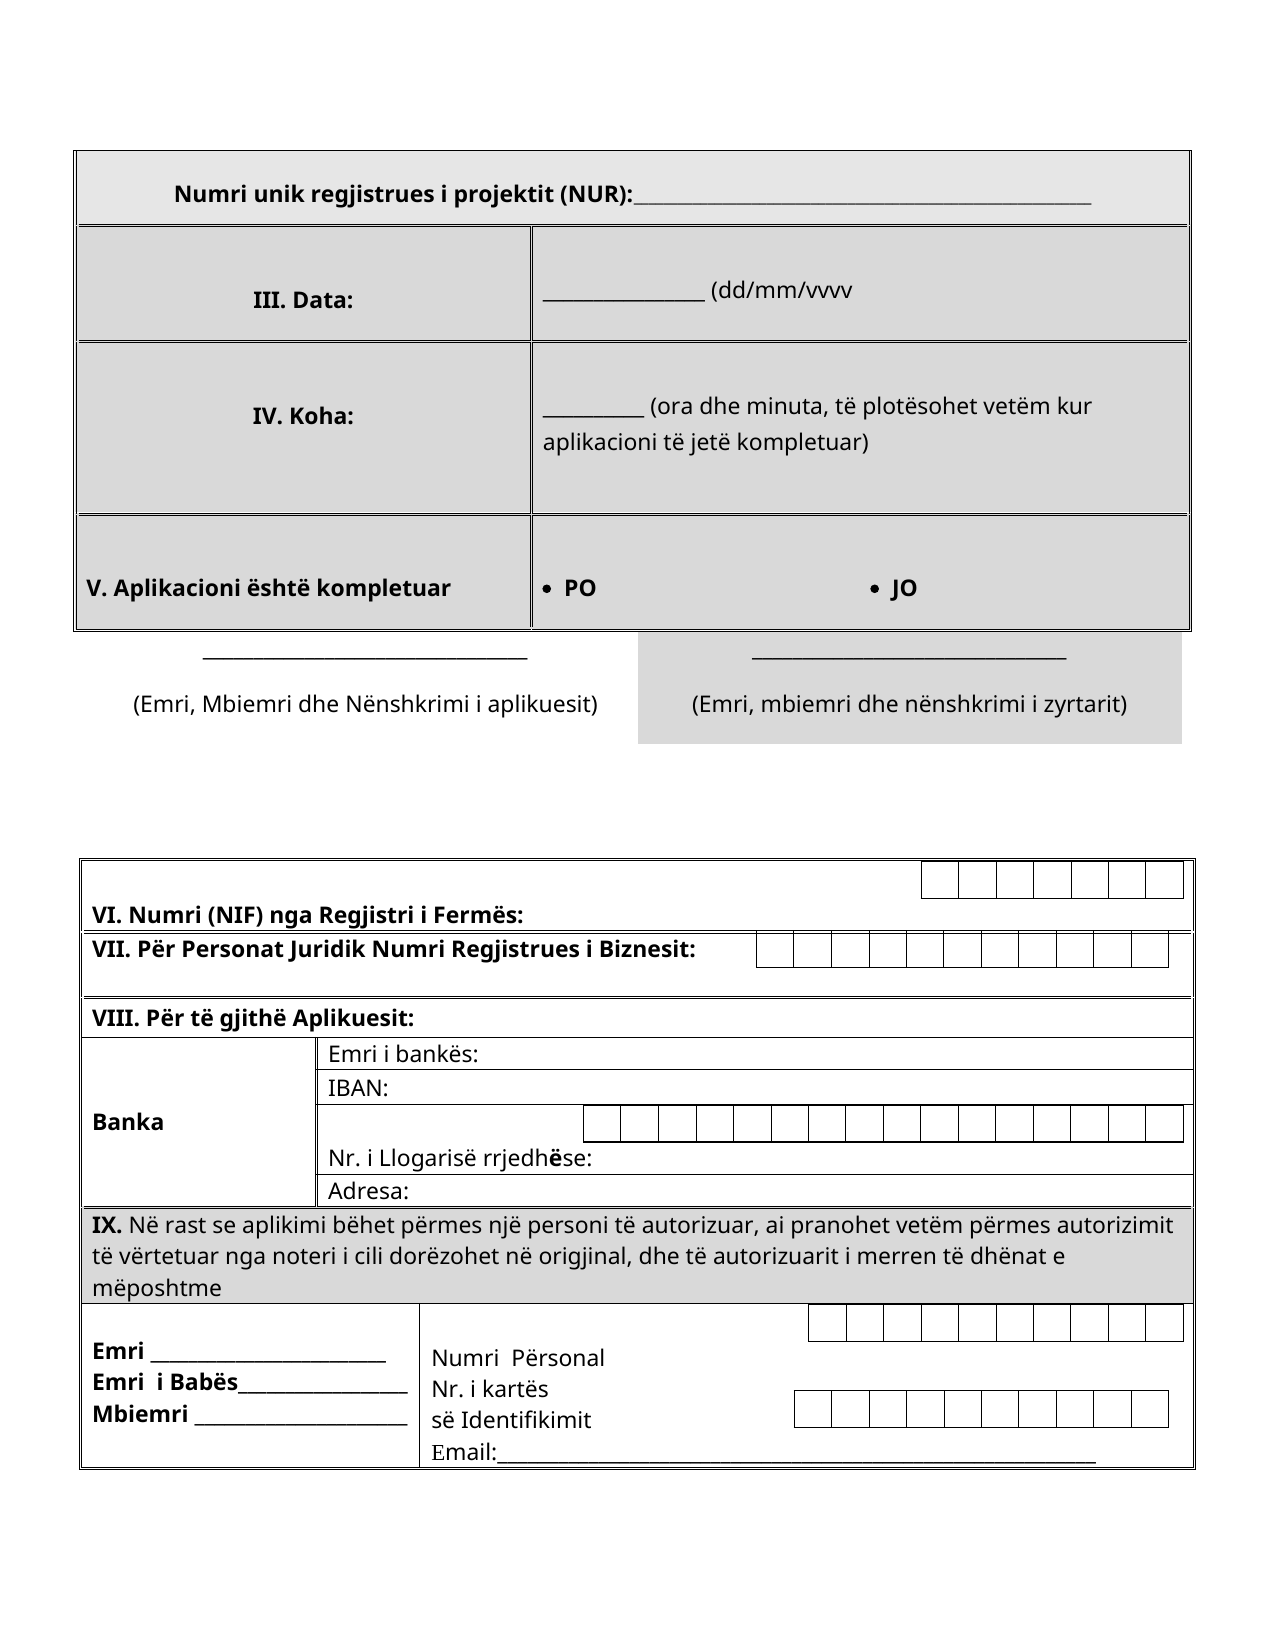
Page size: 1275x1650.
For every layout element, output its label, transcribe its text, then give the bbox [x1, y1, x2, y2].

table_cell (Emri, Mbiemri dhe Nënshkrimi i aplikuesit) [93, 688, 637, 744]
table_cell Emri i bankës: [318, 1038, 1193, 1069]
table_cell III. Data: [77, 224, 530, 340]
table_cell (Emri, mbiemri dhe nënshkrimi i zyrtarit) [638, 688, 1182, 744]
table_cell ________________ (dd/mm/vvvv [533, 224, 1189, 340]
table_cell V. Aplikacioni është kompletuar [77, 513, 531, 629]
table_header _______________________________ [638, 632, 1182, 688]
table_cell __________ (ora dhe minuta, të plotësohet vetëm kur aplikacioni të jetë kompletuar) [531, 340, 1191, 512]
table_cell IBAN: [318, 1070, 1193, 1103]
table_header VI. Numri (NIF) nga Regjistri i Fermës: [82, 861, 1193, 930]
table_header ________________________________ [93, 632, 637, 688]
table_cell Numri unik regjistrues i projektit (NUR):______________________________________________________________ [77, 151, 1189, 224]
table_cell Banka [82, 1038, 315, 1206]
table_cell Numri Përsonal Nr. i kartës së Identifikimit Еmail:___________________________________________________________ [420, 1304, 1193, 1467]
table_cell Nr. i Llogarisë rrjedhëse: [318, 1105, 1193, 1174]
table_cell VIII. Për të gjithë Aplikuesit: [81, 996, 1194, 1037]
table_cell PO JO [531, 513, 1189, 629]
table_cell IX. Në rast se aplikimi bëhet përmes një personi të autorizuar, ai pranohet vetëm përmes autorizimit të vërtetuar nga noteri i cili dorëzohet në origjinal, dhe të autorizuarit i merren të dhënat e mëposhtme [81, 1206, 1194, 1303]
table_cell Emri _________________________ Emri i Babës__________________ Mbiemri _____________________ [82, 1304, 419, 1467]
table_cell Adresa: [318, 1175, 1193, 1206]
table_cell IV. Koha: [75, 340, 531, 512]
table_cell VII. Për Personat Juridik Numri Regjistrues i Biznesit: [81, 930, 1194, 996]
